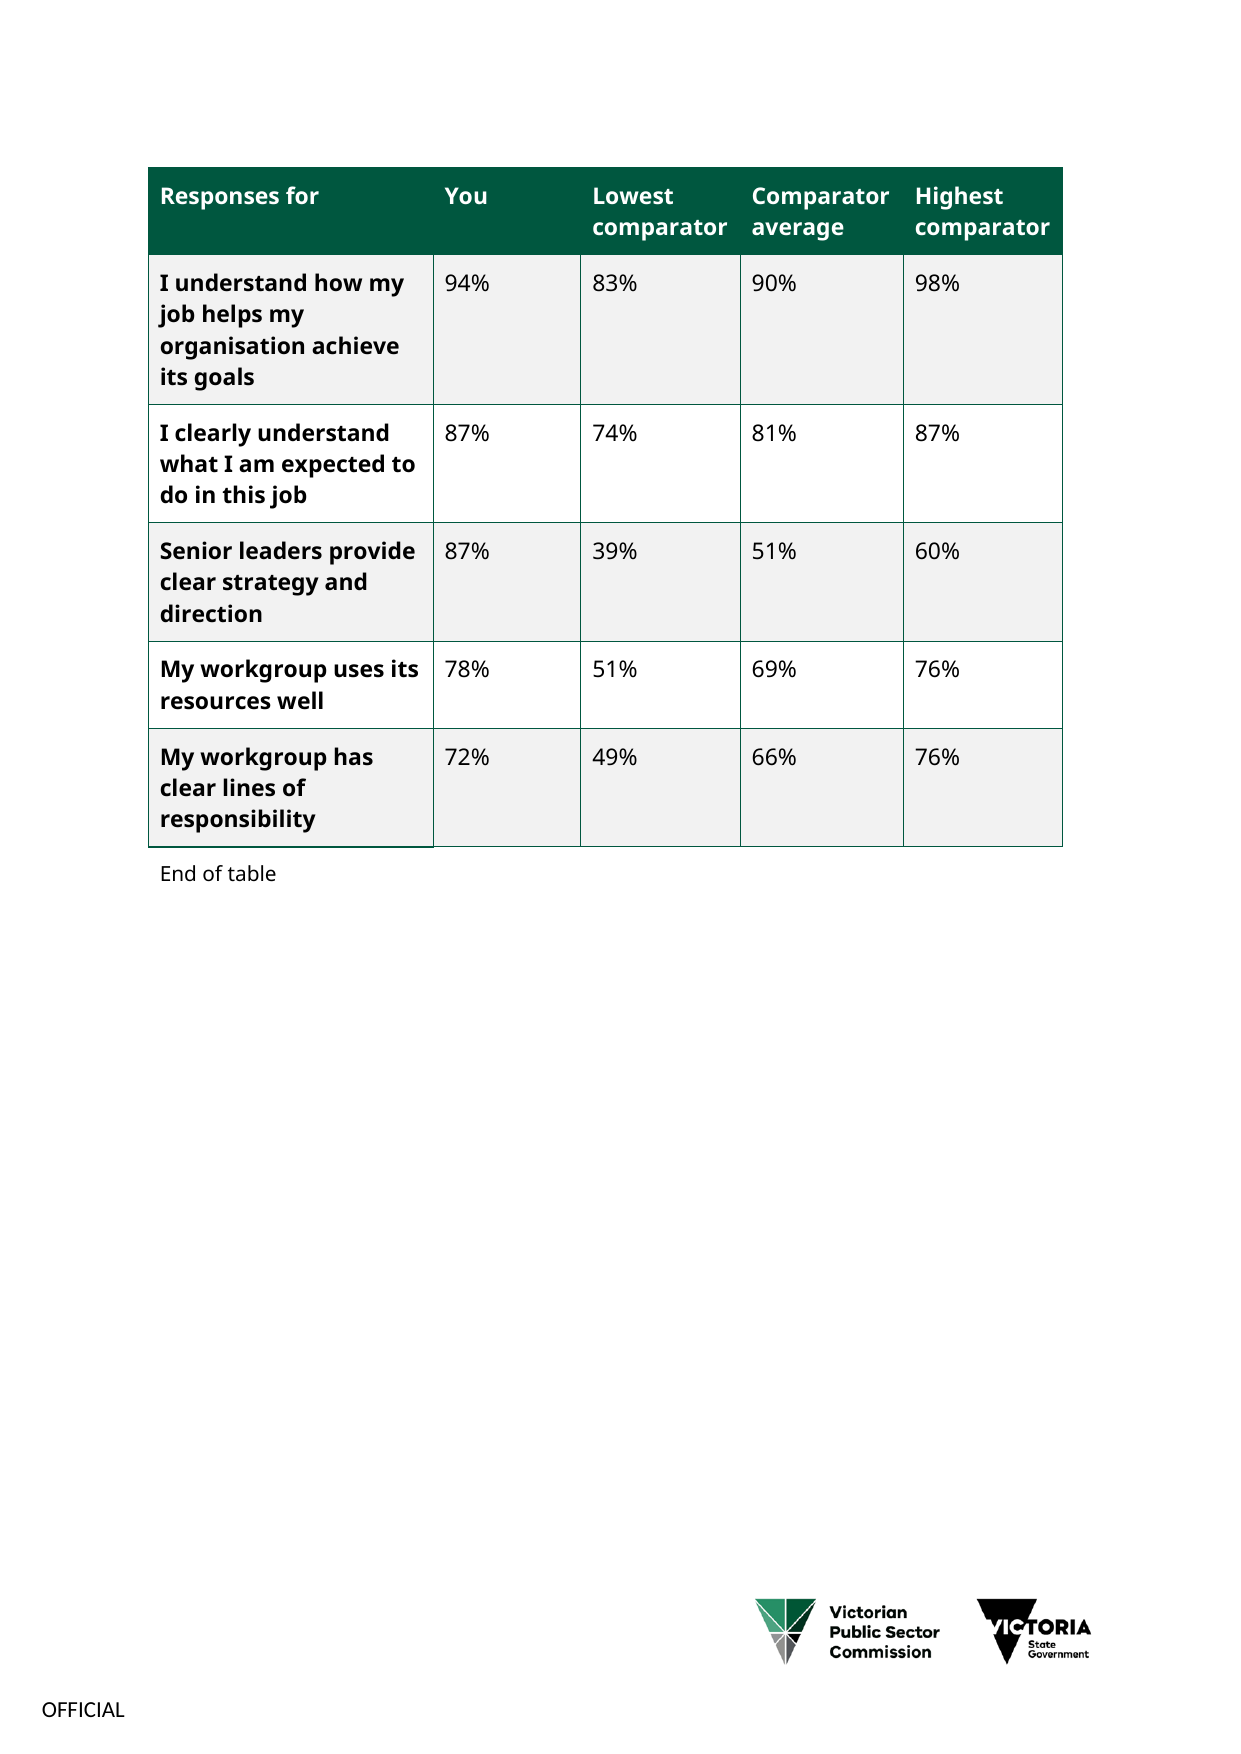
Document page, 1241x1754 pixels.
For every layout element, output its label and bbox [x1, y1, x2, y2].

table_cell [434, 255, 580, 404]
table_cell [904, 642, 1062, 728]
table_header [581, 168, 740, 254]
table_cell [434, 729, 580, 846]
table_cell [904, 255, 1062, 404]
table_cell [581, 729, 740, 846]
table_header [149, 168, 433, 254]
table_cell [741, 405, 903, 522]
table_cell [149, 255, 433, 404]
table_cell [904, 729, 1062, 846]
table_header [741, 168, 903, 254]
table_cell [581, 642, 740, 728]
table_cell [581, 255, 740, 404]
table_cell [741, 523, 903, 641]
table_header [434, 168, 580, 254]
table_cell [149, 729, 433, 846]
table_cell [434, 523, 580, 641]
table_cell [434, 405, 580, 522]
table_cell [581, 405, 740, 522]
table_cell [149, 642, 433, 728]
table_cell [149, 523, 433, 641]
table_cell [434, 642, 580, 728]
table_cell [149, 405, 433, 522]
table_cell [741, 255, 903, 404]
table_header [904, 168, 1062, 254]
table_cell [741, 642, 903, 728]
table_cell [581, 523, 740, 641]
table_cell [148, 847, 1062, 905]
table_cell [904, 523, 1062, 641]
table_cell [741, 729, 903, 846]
picture [754, 1598, 1093, 1666]
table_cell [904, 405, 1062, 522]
